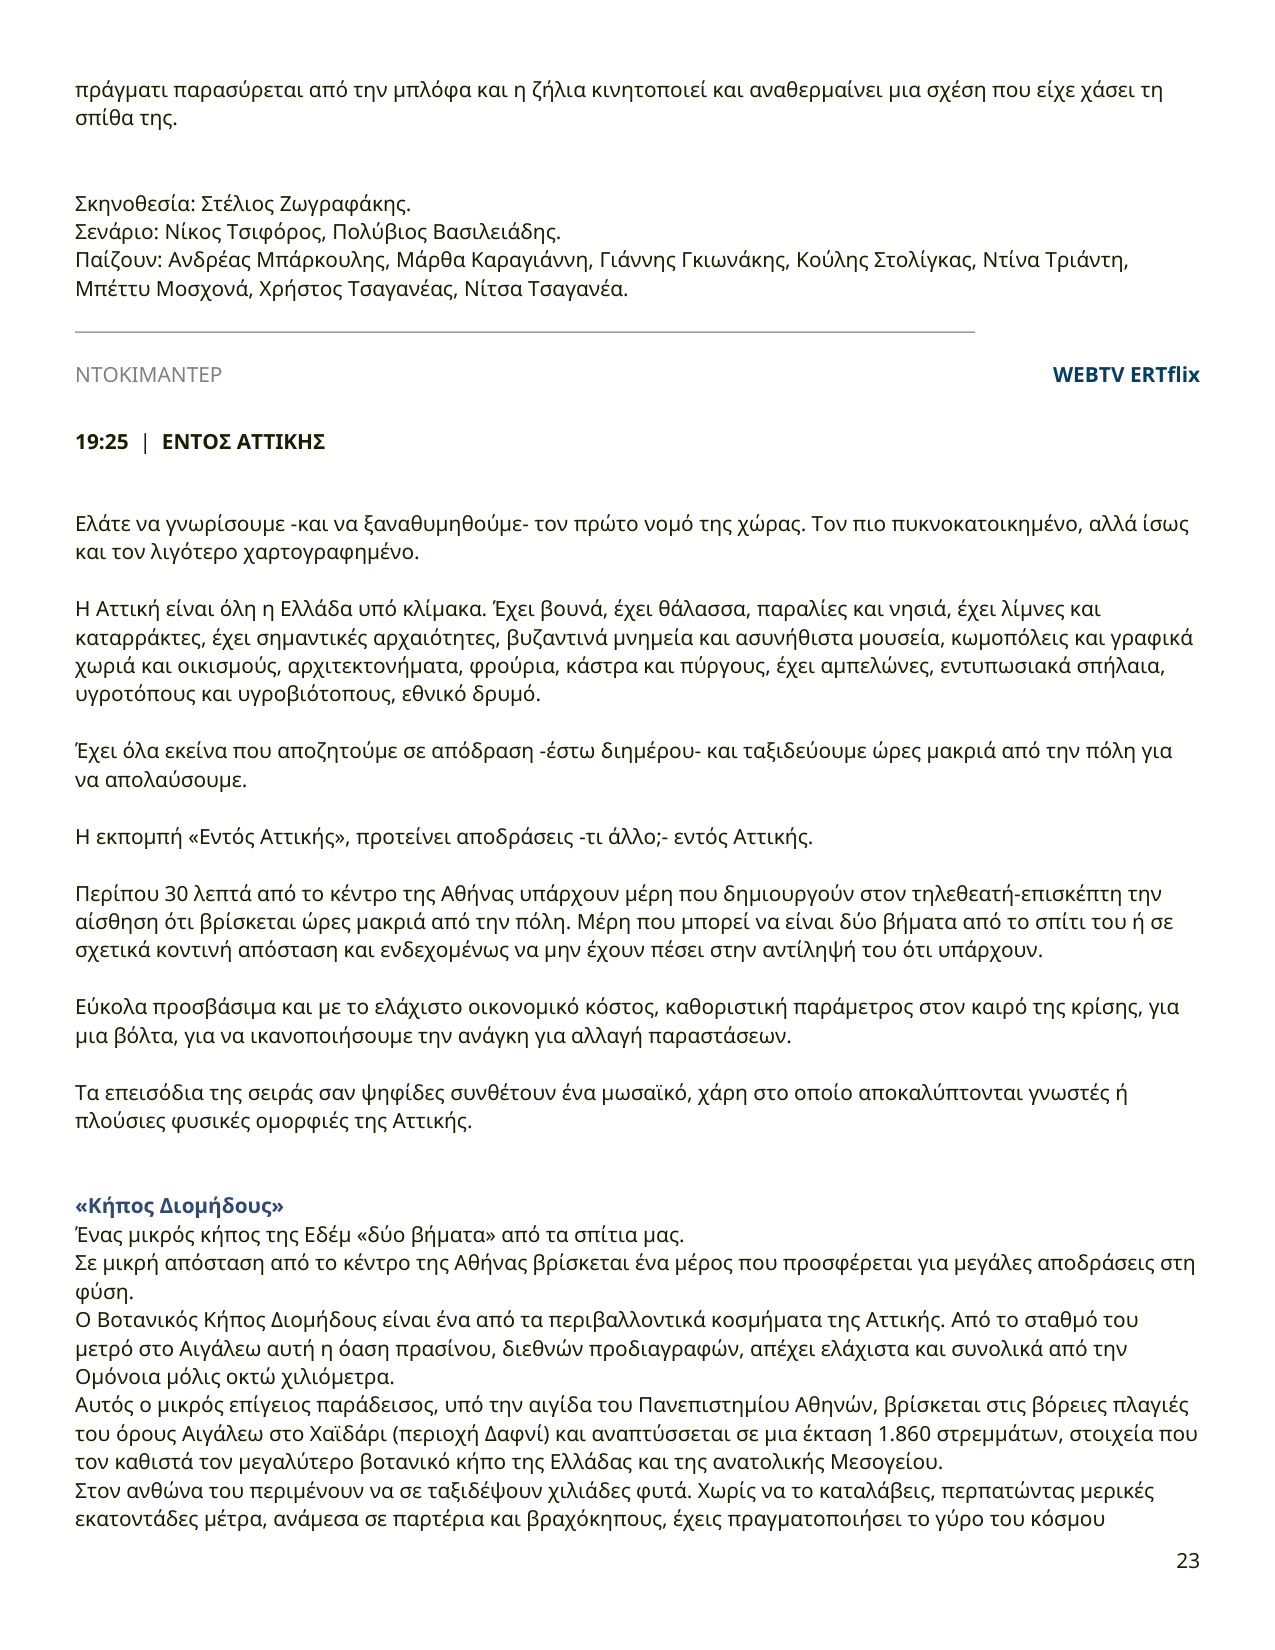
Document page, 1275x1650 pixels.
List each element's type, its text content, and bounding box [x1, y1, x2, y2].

table_header WEBTV ERTflix [638, 360, 1200, 388]
table_header ΝΤΟΚΙΜΑΝΤΕΡ [75, 360, 637, 388]
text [75, 1220, 1200, 1533]
text 19:25 | ΕΝΤΟΣ ΑΤΤΙΚΗΣ [75, 388, 1200, 484]
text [75, 75, 1200, 132]
text Σκηνοθεσία: Στέλιος Ζωγραφάκης. Σενάριο: Νίκος Τσιφόρος, Πολύβιος Βασιλειάδης. Παίζουν: Ανδρέας Μπάρκουλης, Μάρθα Καραγιάννη, Γιάννης Γκιωνάκης, Κούλης Στολίγκας, Ντίνα Τριάντη, Μπέττυ Μοσχονά, Χρήστος Τσαγανέας, Νίτσα Τσαγανέα. [75, 132, 1200, 331]
text Ελάτε να γνωρίσουμε -και να ξαναθυμηθούμε- τον πρώτο νομό της χώρας. Τον πιο πυκνοκατοικημένο, αλλά ίσως και τον λιγότερο χαρτογραφημένο. Η Αττική είναι όλη η Ελλάδα υπό κλίμακα. Έχει βουνά, έχει θάλασσα, παραλίες και νησιά, έχει λίμνες και καταρράκτες, έχει σημαντικές αρχαιότητες, βυζαντινά μνημεία και ασυνήθιστα μουσεία, κωμοπόλεις και γραφικά χωριά και οικισμούς, αρχιτεκτονήματα, φρούρια, κάστρα και πύργους, έχει αμπελώνες, εντυπωσιακά σπήλαια, υγροτόπους και υγροβιότοπους, εθνικό δρυμό. Έχει όλα εκείνα που αποζητούμε σε απόδραση -έστω διημέρου- και ταξιδεύουμε ώρες μακριά από την πόλη για να απολαύσουμε. Η εκπομπή «Εντός Αττικής», προτείνει αποδράσεις -τι άλλο;- εντός Αττικής. Περίπου 30 λεπτά από το κέντρο της Αθήνας υπάρχουν μέρη που δημιουργούν στον τηλεθεατή-επισκέπτη την αίσθηση ότι βρίσκεται ώρες μακριά από την πόλη. Μέρη που μπορεί να είναι δύο βήματα από το σπίτι του ή σε σχετικά κοντινή απόσταση και ενδεχομένως να μην έχουν πέσει στην αντίληψή του ότι υπάρχουν. Εύκολα προσβάσιμα και με το ελάχιστο οικονομικό κόστος, καθοριστική παράμετρος στον καιρό της κρίσης, για μια βόλτα, για να ικανοποιήσουμε την ανάγκη για αλλαγή παραστάσεων. Τα επεισόδια της σειράς σαν ψηφίδες συνθέτουν ένα μωσαϊκό, χάρη στο οποίο αποκαλύπτονται γνωστές ή πλούσιες φυσικές ομορφιές της Αττικής. [75, 509, 1200, 1134]
text «Κήπος Διομήδους» [75, 1134, 1200, 1220]
